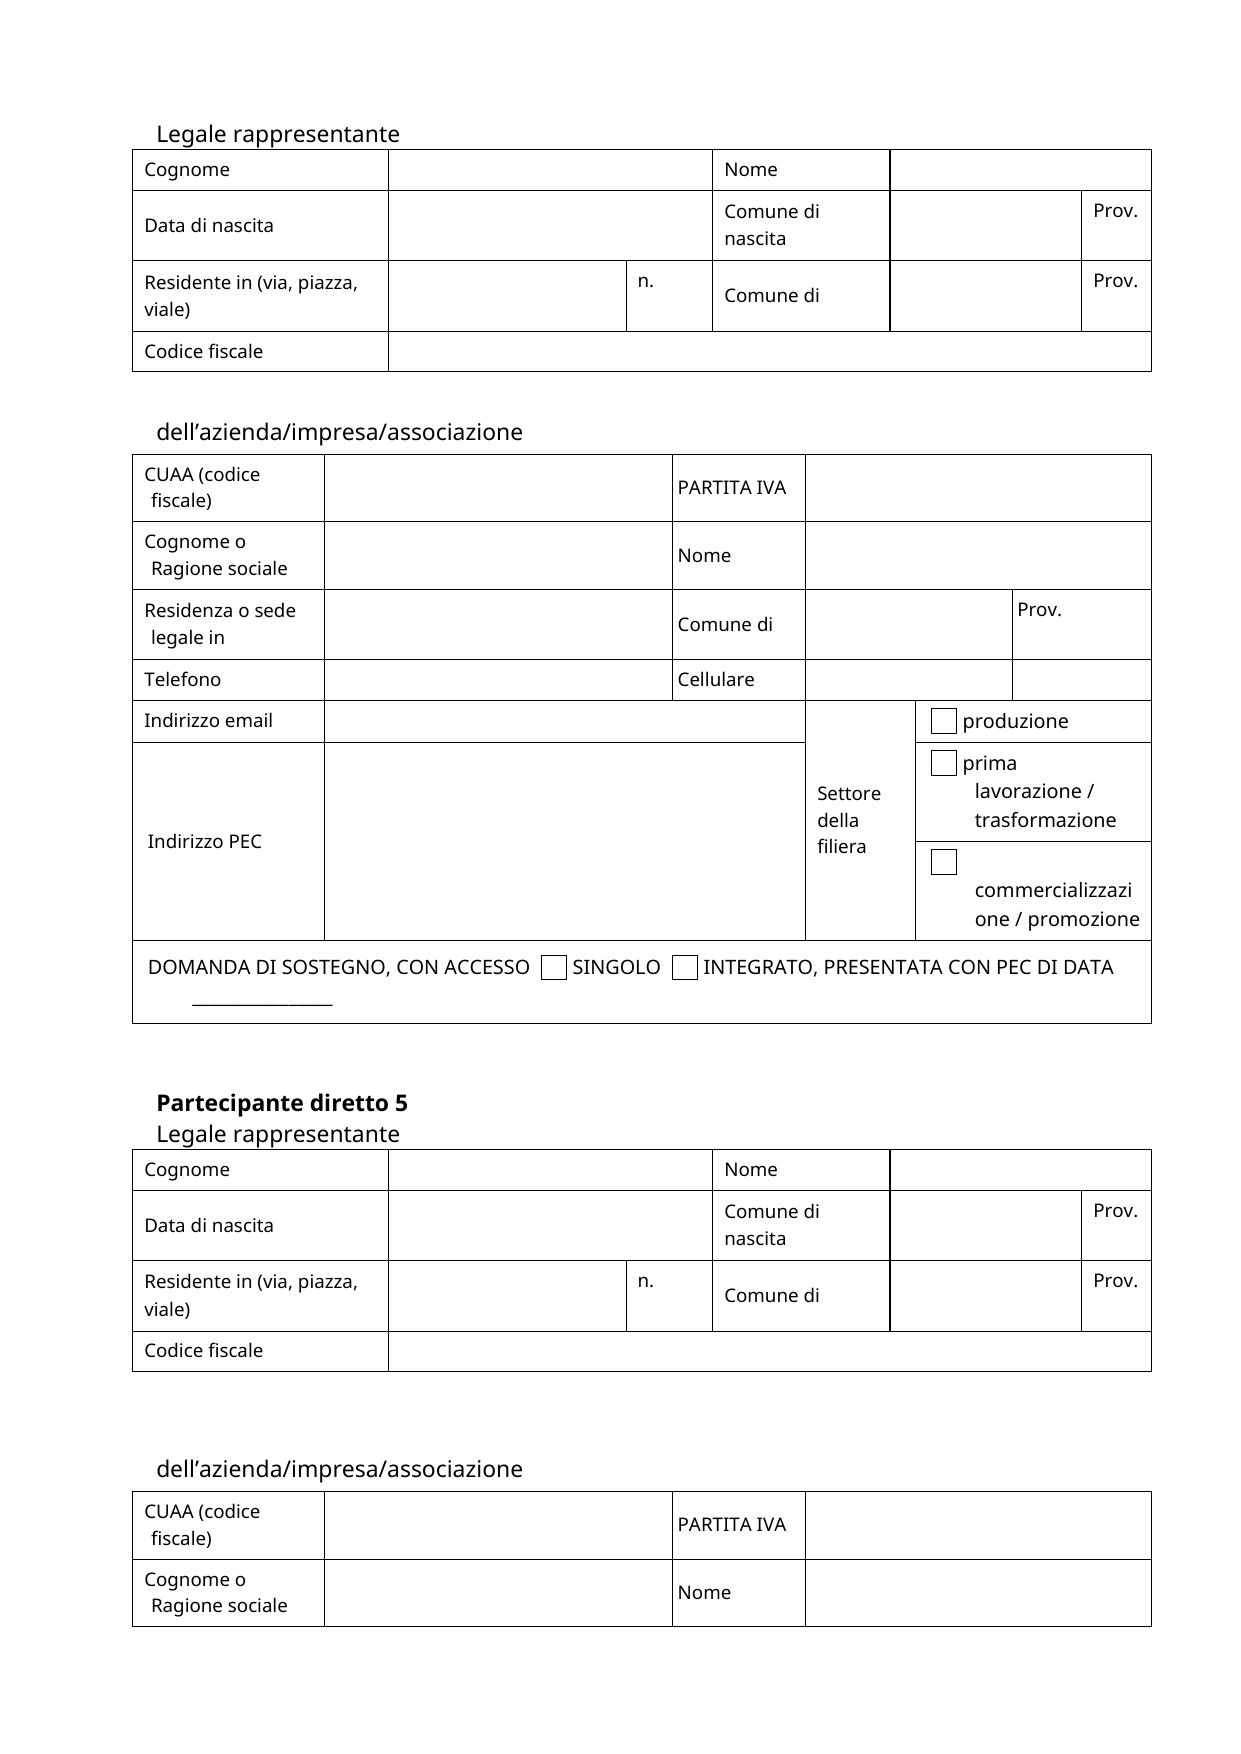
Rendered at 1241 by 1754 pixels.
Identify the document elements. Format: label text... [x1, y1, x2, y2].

table_cell prima lavorazione / trasformazione [916, 743, 1151, 841]
table_cell Indirizzo PEC [133, 743, 324, 940]
table_cell [1013, 660, 1151, 700]
table_cell Prov. [1082, 1261, 1151, 1331]
table_cell [325, 660, 672, 700]
table_cell [325, 1560, 672, 1626]
table_cell Data di nascita [133, 1191, 388, 1260]
table_cell [389, 191, 712, 260]
table_cell Settore della filiera [806, 701, 915, 940]
table_cell Comune di nascita [713, 191, 889, 260]
table_header [806, 1492, 1151, 1558]
table_cell [891, 1261, 1081, 1331]
table_cell [806, 590, 1012, 659]
table_cell Residente in (via, piazza, viale) [133, 261, 388, 331]
text dell’azienda/impresa/associazione [156, 1453, 1078, 1485]
table_cell [325, 701, 805, 742]
table_cell Residente in (via, piazza, viale) [133, 1261, 388, 1331]
table_cell Prov. [1082, 261, 1151, 331]
table_cell [389, 1332, 1151, 1371]
table_cell [806, 522, 1151, 589]
table_cell Data di nascita [133, 191, 388, 260]
table_cell Comune di [713, 1261, 889, 1331]
table_header [325, 1492, 672, 1558]
table_cell commercializzazione / promozione [916, 842, 1151, 940]
table_cell Comune di [713, 261, 889, 331]
table_cell n. [627, 1261, 712, 1331]
table_header Cognome [133, 1150, 388, 1190]
table_cell [806, 1560, 1151, 1626]
text Partecipante diretto 5 [156, 1087, 1078, 1118]
table_cell [806, 660, 1012, 700]
table_header [325, 455, 672, 521]
table_header CUAA (codice fiscale) [133, 455, 324, 521]
table_cell Nome [673, 522, 805, 589]
table_cell [389, 332, 1151, 371]
table_cell [389, 1261, 626, 1331]
table_cell Cellulare [673, 660, 805, 700]
table_cell Residenza o sede legale in [133, 590, 324, 659]
table_cell Comune di nascita [713, 1191, 889, 1260]
table_cell [389, 1191, 712, 1260]
table_cell Telefono [133, 660, 324, 700]
table_cell Cognome o Ragione sociale [133, 522, 324, 589]
text Legale rappresentante [156, 1118, 1078, 1149]
text dell’azienda/impresa/associazione [156, 416, 1078, 447]
table_header [389, 150, 712, 190]
table_cell Prov. [1013, 590, 1151, 659]
table_header [891, 150, 1151, 190]
table_cell [891, 261, 1081, 331]
table_header [891, 1150, 1151, 1190]
table_cell [891, 1191, 1081, 1260]
table_cell Codice fiscale [133, 1332, 388, 1371]
table_cell Codice fiscale [133, 332, 388, 371]
table_header [389, 1150, 712, 1190]
table_cell [389, 261, 626, 331]
table_cell [325, 522, 672, 589]
table_header Nome [713, 1150, 889, 1190]
table_header [806, 455, 1151, 521]
table_cell [325, 590, 672, 659]
table_header CUAA (codice fiscale) [133, 1492, 324, 1558]
table_cell Prov. [1082, 191, 1151, 260]
table_cell [891, 191, 1081, 260]
table_cell [325, 743, 805, 940]
table_cell Prov. [1082, 1191, 1151, 1260]
table_header Nome [713, 150, 889, 190]
table_header PARTITA IVA [673, 455, 805, 521]
table_cell n. [627, 261, 712, 331]
table_cell Cognome o Ragione sociale [133, 1560, 324, 1626]
table_cell Comune di [673, 590, 805, 659]
table_cell produzione [916, 701, 1151, 742]
table_header Cognome [133, 150, 388, 190]
table_cell Nome [673, 1560, 805, 1626]
text Legale rappresentante [156, 118, 1078, 149]
table_header PARTITA IVA [673, 1492, 805, 1558]
table_cell DOMANDA DI SOSTEGNO, CON ACCESSO SINGOLO INTEGRATO, PRESENTATA CON PEC DI DATA ________________ [133, 941, 1151, 1023]
table_cell Indirizzo email [133, 701, 324, 742]
